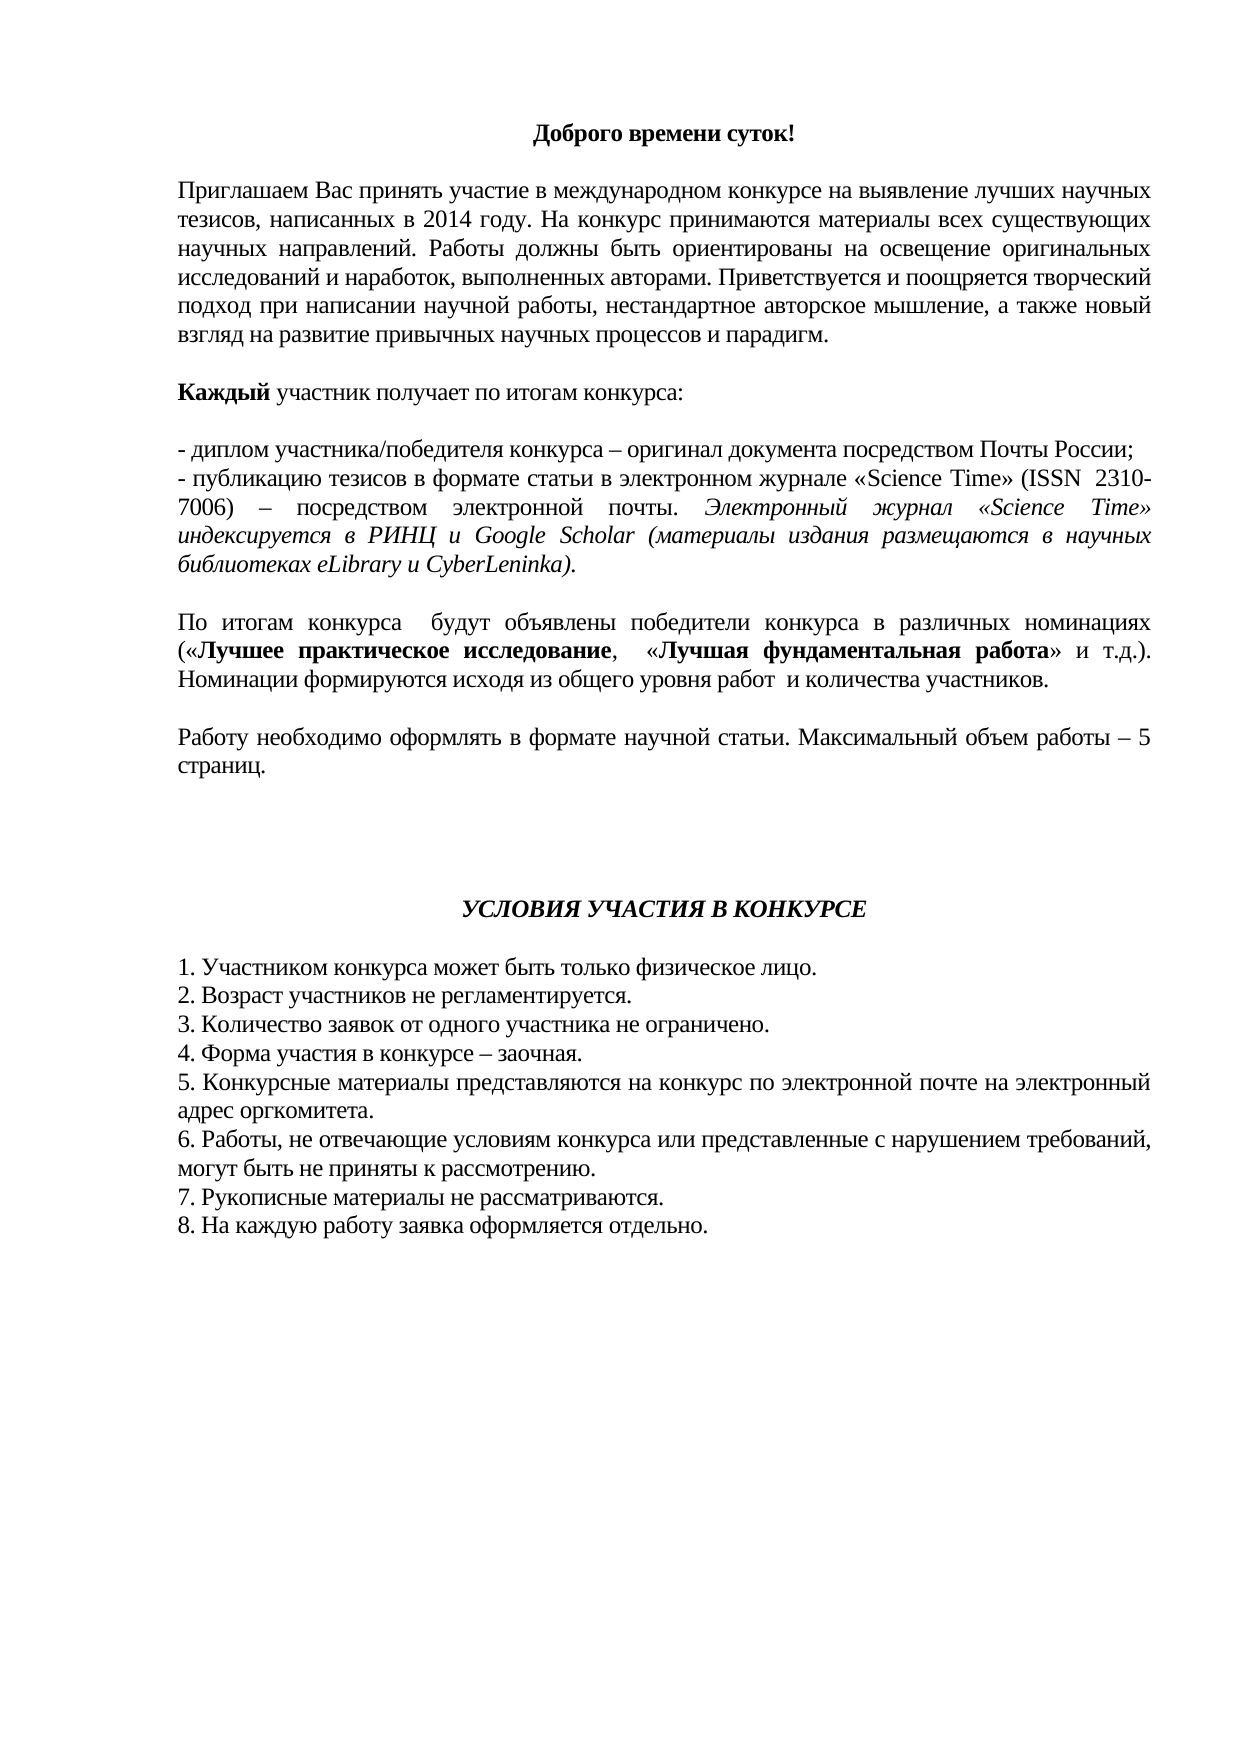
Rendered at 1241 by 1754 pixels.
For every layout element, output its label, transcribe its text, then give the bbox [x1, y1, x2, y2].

text 4. Форма участия в конкурсе – заочная. [177, 1038, 1152, 1067]
text Приглашаем Вас принять участие в международном конкурсе на выявление лучших научных тезисов, написанных в 2014 году. На конкурс принимаются материалы всех существующих научных направлений. Работы должны быть ориентированы на освещение оригинальных исследований и наработок, выполненных авторами. Приветствуется и поощряется творческий подход при написании научной работы, нестандартное авторское мышление, а также новый взгляд на развитие привычных научных процессов и парадигм. [177, 176, 1152, 348]
text 2. Возраст участников не регламентируется. [177, 981, 1152, 1009]
text - диплом участника/победителя конкурса – оригинал документа посредством Почты России; [177, 434, 1152, 463]
text 1. Участником конкурса может быть только физическое лицо. [177, 923, 1152, 981]
text 5. Конкурсные материалы представляются на конкурс по электронной почте на электронный адрес оргкомитета. [177, 1067, 1152, 1124]
text 6. Работы, не отвечающие условиям конкурса или представленные с нарушением требований, могут быть не приняты к рассмотрению. [177, 1124, 1152, 1182]
text Каждый участник получает по итогам конкурса: [177, 377, 1152, 406]
text 3. Количество заявок от одного участника не ограничено. [177, 1009, 1152, 1038]
text Работу необходимо оформлять в формате научной статьи. Максимальный объем работы – 5 страниц. [177, 722, 1152, 779]
text 7. Рукописные материалы не рассматриваются. [177, 1182, 1152, 1211]
text 8. На каждую работу заявка оформляется отдельно. [177, 1211, 1152, 1239]
text УСЛОВИЯ УЧАСТИЯ В КОНКУРСЕ [177, 894, 1152, 923]
text По итогам конкурса будут объявлены победители конкурса в различных номинациях («Лучшее практическое исследование, «Лучшая фундаментальная работа» и т.д.). Номинации формируются исходя из общего уровня работ и количества участников. [177, 607, 1152, 693]
text Доброго времени суток! [177, 118, 1152, 147]
text - публикацию тезисов в формате статьи в электронном журнале «Science Time» (ISSN 2310-7006) – посредством электронной почты. Электронный журнал «Science Time» индексируется в РИНЦ и Google Scholar (материалы издания размещаются в научных библиотеках eLibrary и CyberLeninka). [177, 463, 1152, 578]
